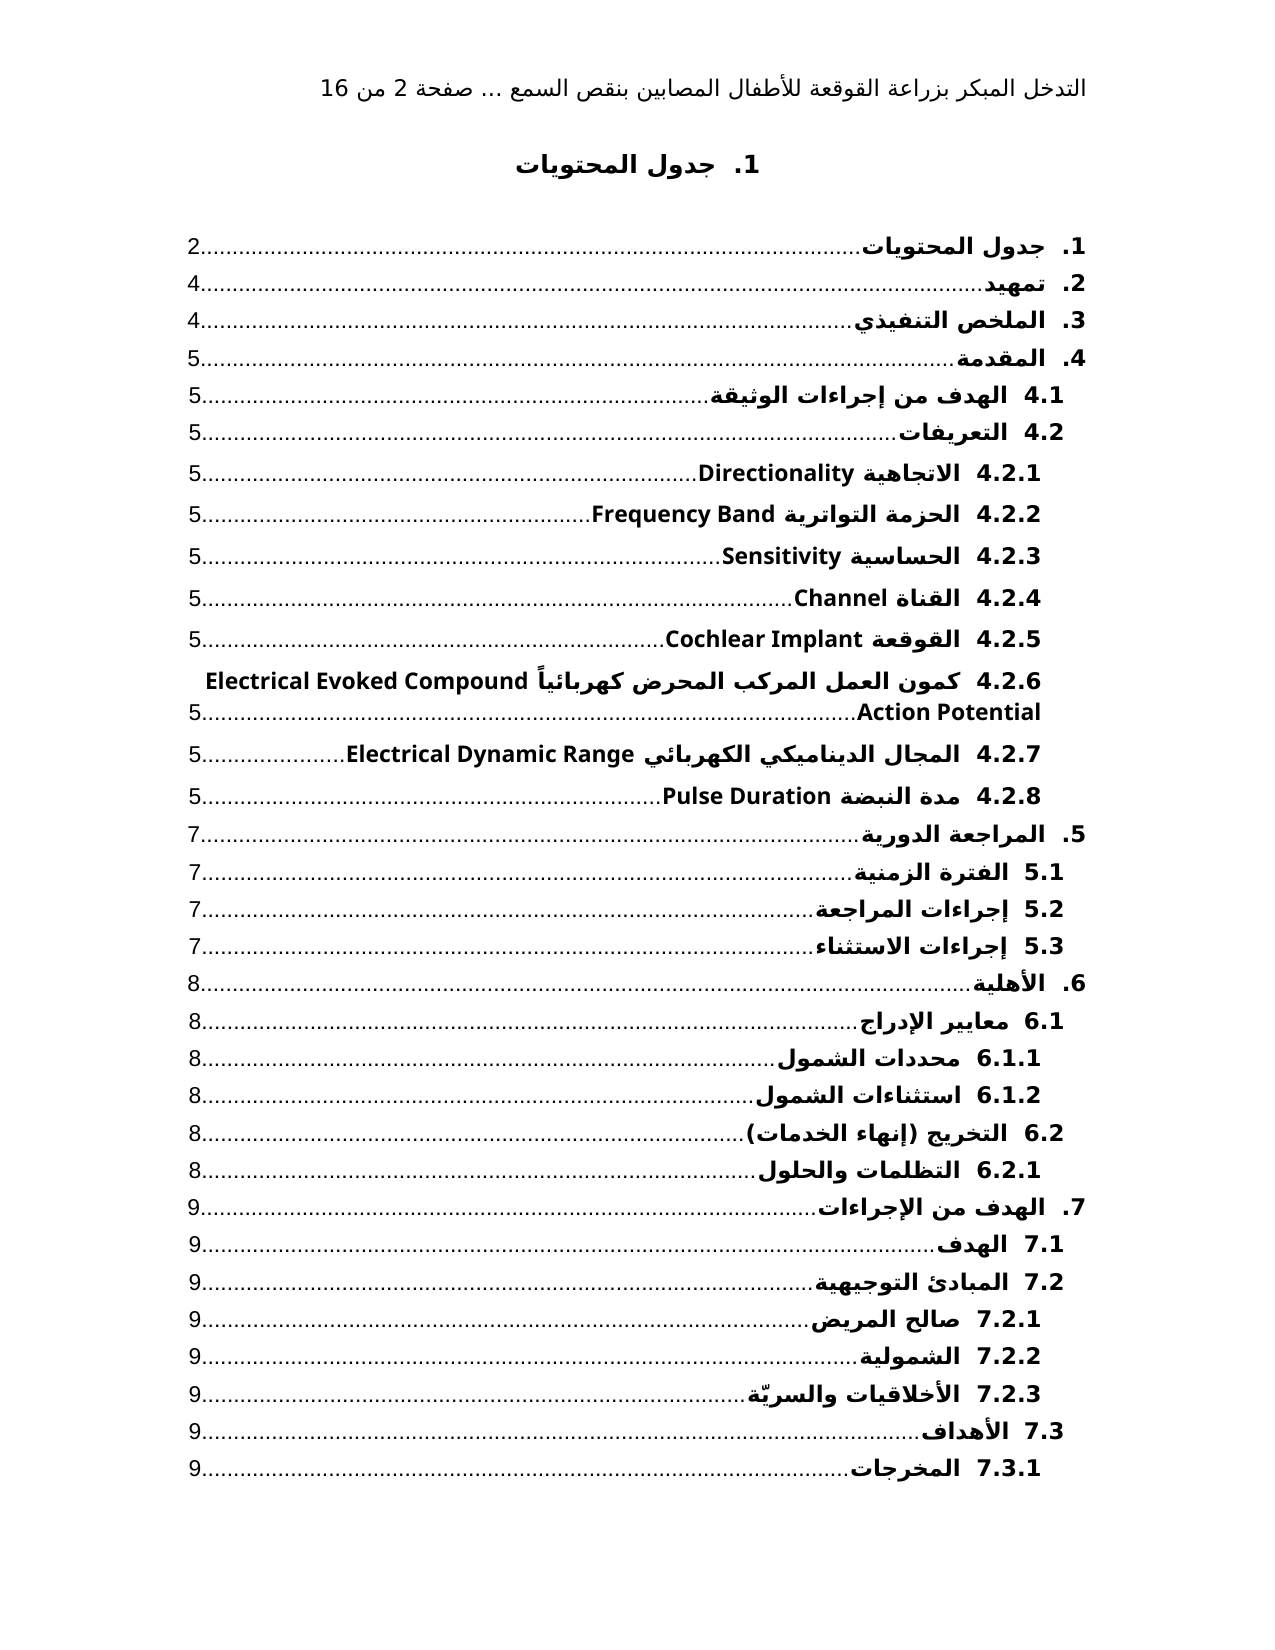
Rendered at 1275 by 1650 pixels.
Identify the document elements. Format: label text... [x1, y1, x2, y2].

subtitle 1. جدول المحتويات [187, 150, 1088, 179]
